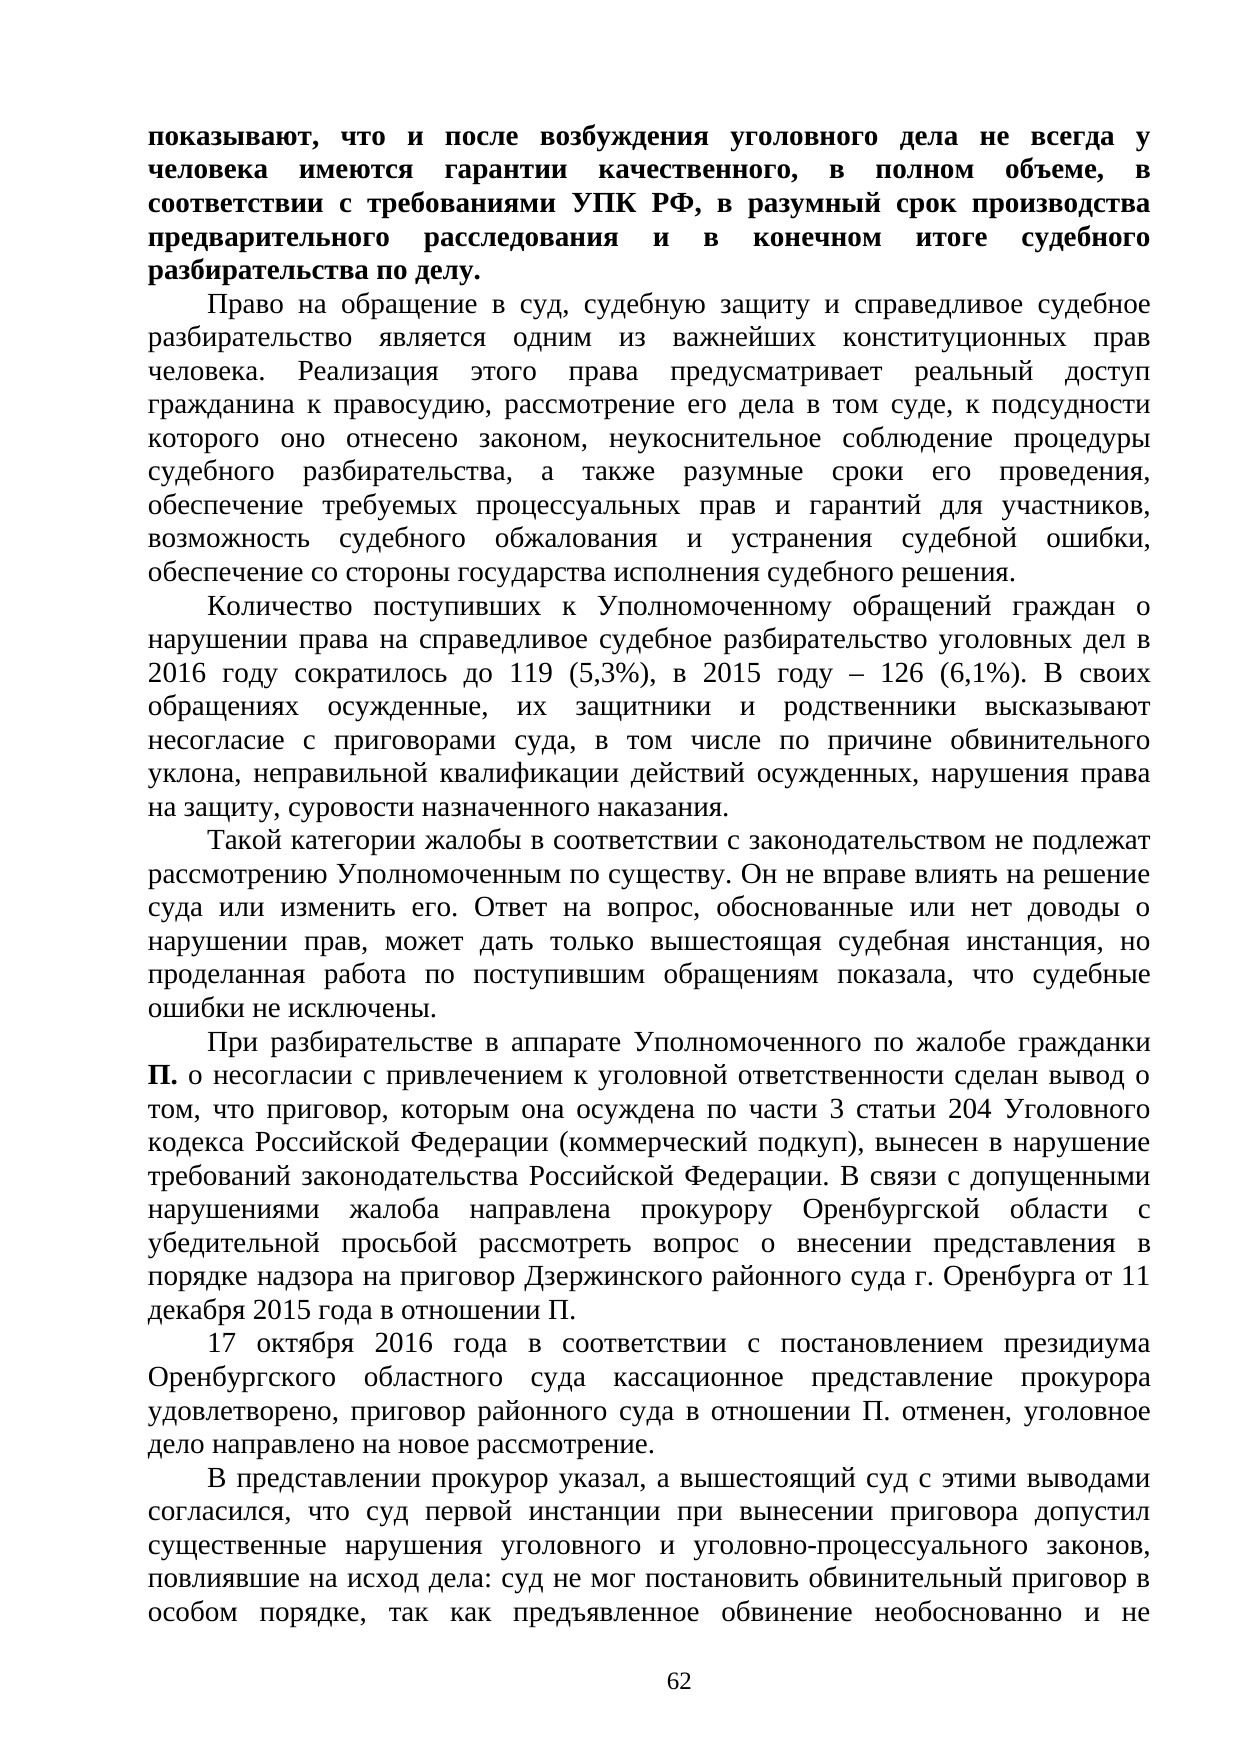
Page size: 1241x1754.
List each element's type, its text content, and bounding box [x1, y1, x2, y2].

text Право на обращение в суд, судебную защиту и справедливое судебное разбирательство является одним из важнейших конституционных прав человека. Реализация этого права предусматривает реальный доступ гражданина к правосудию, рассмотрение его дела в том суде, к подсудности которого оно отнесено законом, неукоснительное соблюдение процедуры судебного разбирательства, а также разумные сроки его проведения, обеспечение требуемых процессуальных прав и гарантий для участников, возможность судебного обжалования и устранения судебной ошибки, обеспечение со стороны государства исполнения судебного решения. [148, 286, 1152, 588]
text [148, 1460, 1152, 1627]
text Такой категории жалобы в соответствии с законодательством не подлежат рассмотрению Уполномоченным по существу. Он не вправе влиять на решение суда или изменить его. Ответ на вопрос, обоснованные или нет доводы о нарушении прав, может дать только вышестоящая судебная инстанция, но проделанная работа по поступившим обращениям показала, что судебные ошибки не исключены. [148, 822, 1152, 1024]
text При разбирательстве в аппарате Уполномоченного по жалобе гражданки П. о несогласии с привлечением к уголовной ответственности сделан вывод о том, что приговор, которым она осуждена по части 3 статьи 204 Уголовного кодекса Российской Федерации (коммерческий подкуп), вынесен в нарушение требований законодательства Российской Федерации. В связи с допущенными нарушениями жалоба направлена прокурору Оренбургской области с убедительной просьбой рассмотреть вопрос о внесении представления в порядке надзора на приговор Дзержинского районного суда г. Оренбурга от 11 декабря 2015 года в отношении П. [148, 1024, 1152, 1326]
text Количество поступивших к Уполномоченному обращений граждан о нарушении права на справедливое судебное разбирательство уголовных дел в 2016 году сократилось до 119 (5,3%), в 2015 году – 126 (6,1%). В своих обращениях осужденные, их защитники и родственники высказывают несогласие с приговорами суда, в том числе по причине обвинительного уклона, неправильной квалификации действий осужденных, нарушения права на защиту, суровости назначенного наказания. [148, 588, 1152, 822]
text 17 октября 2016 года в соответствии с постановлением президиума Оренбургского областного суда кассационное представление прокурора удовлетворено, приговор районного суда в отношении П. отменен, уголовное дело направлено на новое рассмотрение. [148, 1326, 1152, 1460]
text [148, 118, 1152, 286]
